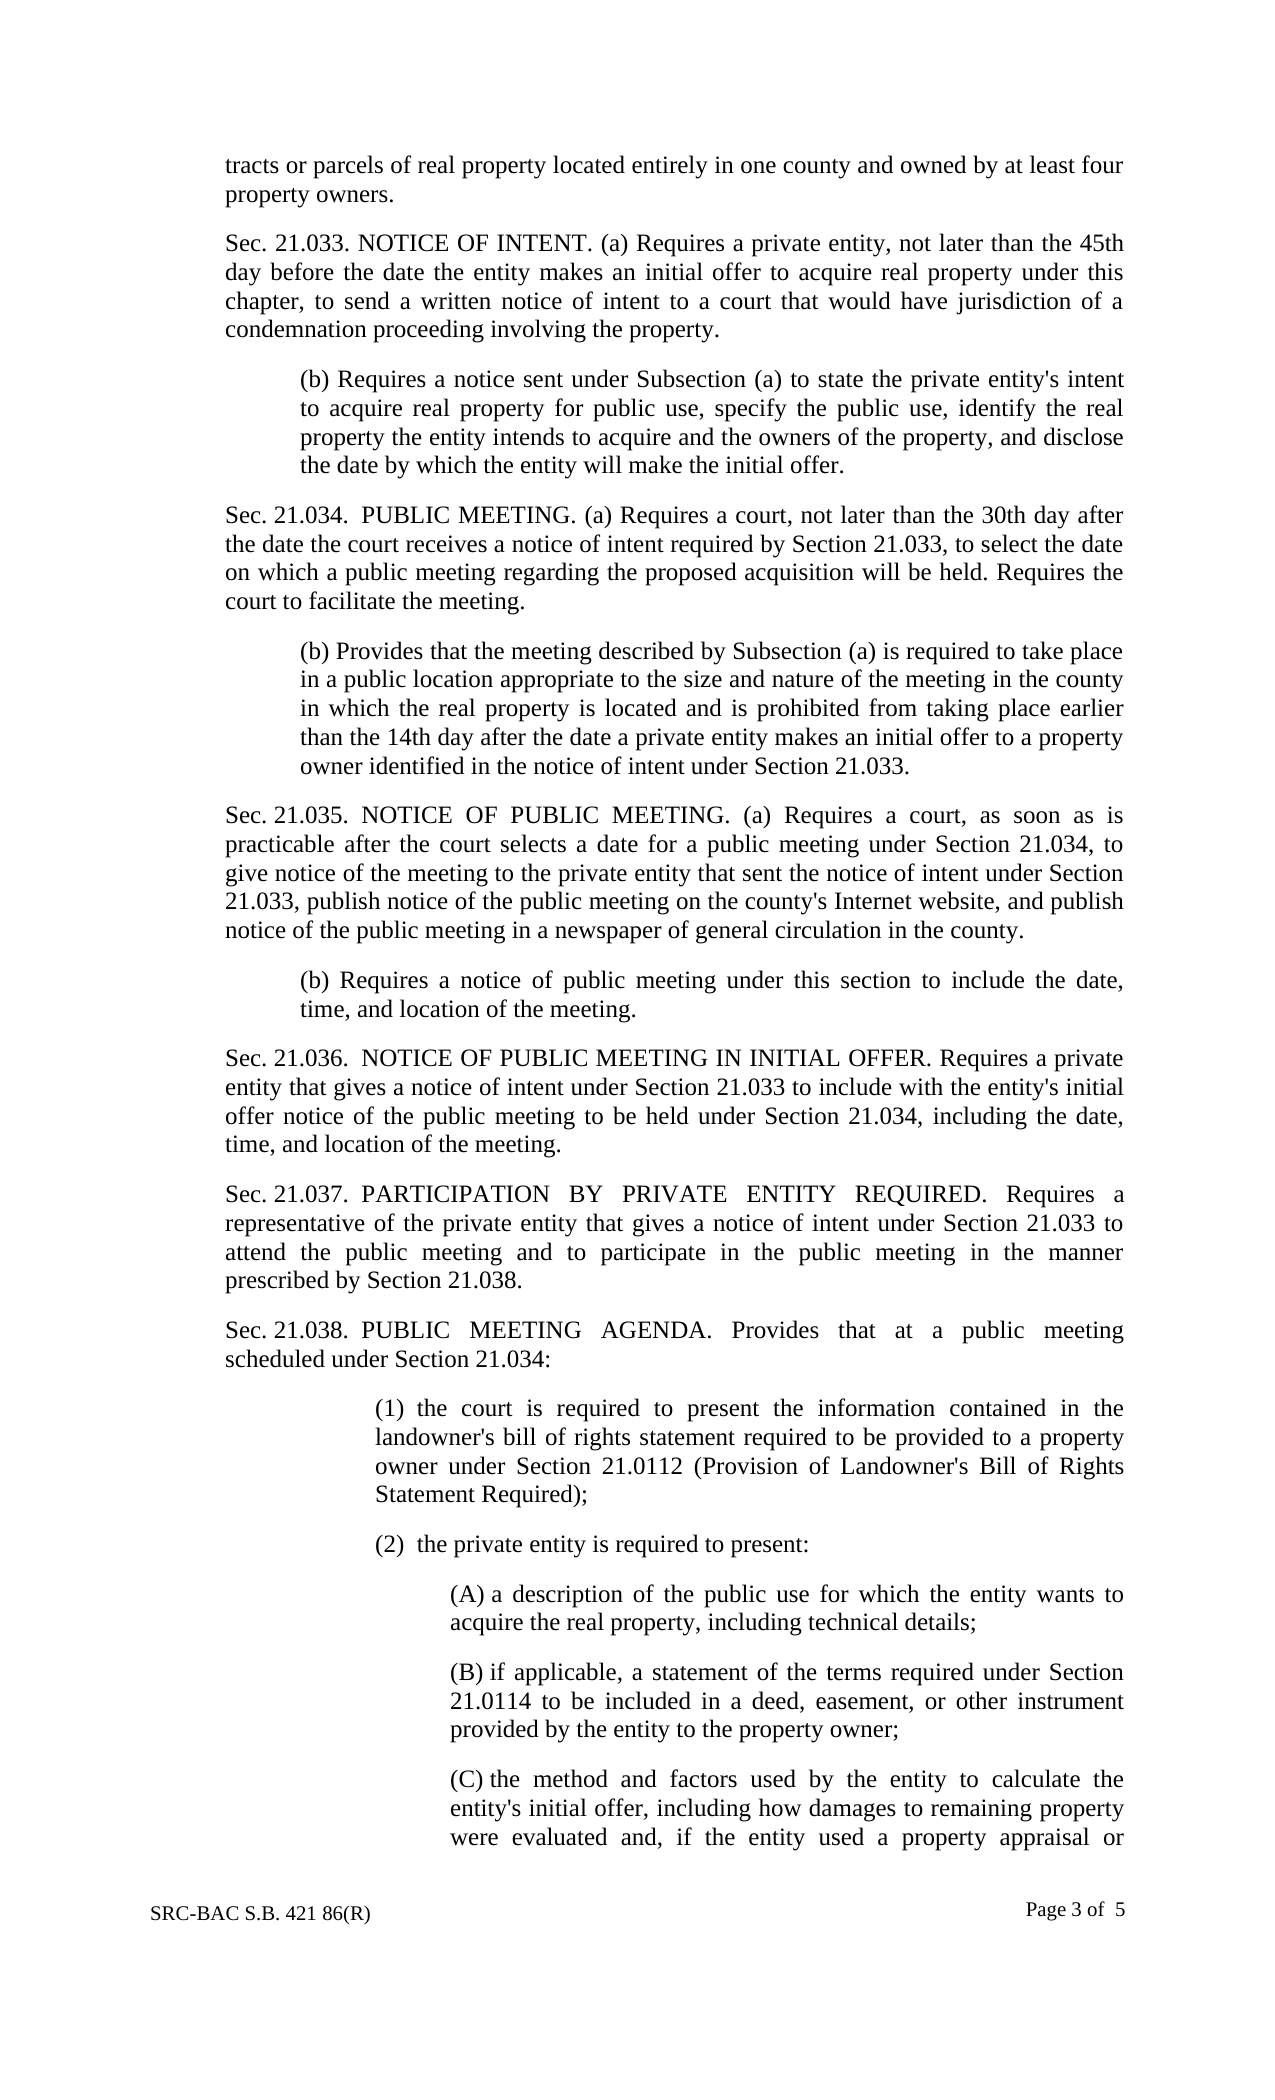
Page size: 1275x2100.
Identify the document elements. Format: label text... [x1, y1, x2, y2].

text (A) a description of the public use for which the entity wants to acquire the real property, including technical details; [450, 1579, 1125, 1636]
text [450, 1764, 1125, 1850]
text Sec. 21.036. NOTICE OF PUBLIC MEETING IN INITIAL OFFER. Requires a private entity that gives a notice of intent under Section 21.033 to include with the entity's initial offer notice of the public meeting to be held under Section 21.034, including the date, time, and location of the meeting. [225, 1043, 1125, 1158]
text (2) the private entity is required to present: [375, 1529, 1125, 1558]
text (1) the court is required to present the information contained in the landowner's bill of rights statement required to be provided to a property owner under Section 21.0112 (Provision of Landowner's Bill of Rights Statement Required); [375, 1393, 1125, 1508]
text (b) Requires a notice sent under Subsection (a) to state the private entity's intent to acquire real property for public use, specify the public use, identify the real property the entity intends to acquire and the owners of the property, and disclose the date by which the entity will make the initial offer. [300, 364, 1125, 479]
text Sec. 21.033. NOTICE OF INTENT. (a) Requires a private entity, not later than the 45th day before the date the entity makes an initial offer to acquire real property under this chapter, to send a written notice of intent to a court that would have jurisdiction of a condemnation proceeding involving the property. [225, 228, 1125, 343]
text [225, 150, 1125, 207]
text Sec. 21.038. PUBLIC MEETING AGENDA. Provides that at a public meeting scheduled under Section 21.034: [225, 1315, 1125, 1372]
text Sec. 21.035. NOTICE OF PUBLIC MEETING. (a) Requires a court, as soon as is practicable after the court selects a date for a public meeting under Section 21.034, to give notice of the meeting to the private entity that sent the notice of intent under Section 21.033, publish notice of the public meeting on the county's Internet website, and publish notice of the public meeting in a newspaper of general circulation in the county. [225, 800, 1125, 944]
text Sec. 21.037. PARTICIPATION BY PRIVATE ENTITY REQUIRED. Requires a representative of the private entity that gives a notice of intent under Section 21.033 to attend the public meeting and to participate in the public meeting in the manner prescribed by Section 21.038. [225, 1179, 1125, 1294]
text (b) Requires a notice of public meeting under this section to include the date, time, and location of the meeting. [300, 965, 1125, 1022]
text Sec. 21.034. PUBLIC MEETING. (a) Requires a court, not later than the 30th day after the date the court receives a notice of intent required by Section 21.033, to select the date on which a public meeting regarding the proposed acquisition will be held. Requires the court to facilitate the meeting. [225, 500, 1125, 615]
text (B) if applicable, a statement of the terms required under Section 21.0114 to be included in a deed, easement, or other instrument provided by the entity to the property owner; [450, 1657, 1125, 1743]
text (b) Provides that the meeting described by Subsection (a) is required to take place in a public location appropriate to the size and nature of the meeting in the county in which the real property is located and is prohibited from taking place earlier than the 14th day after the date a private entity makes an initial offer to a property owner identified in the notice of intent under Section 21.033. [300, 636, 1125, 779]
